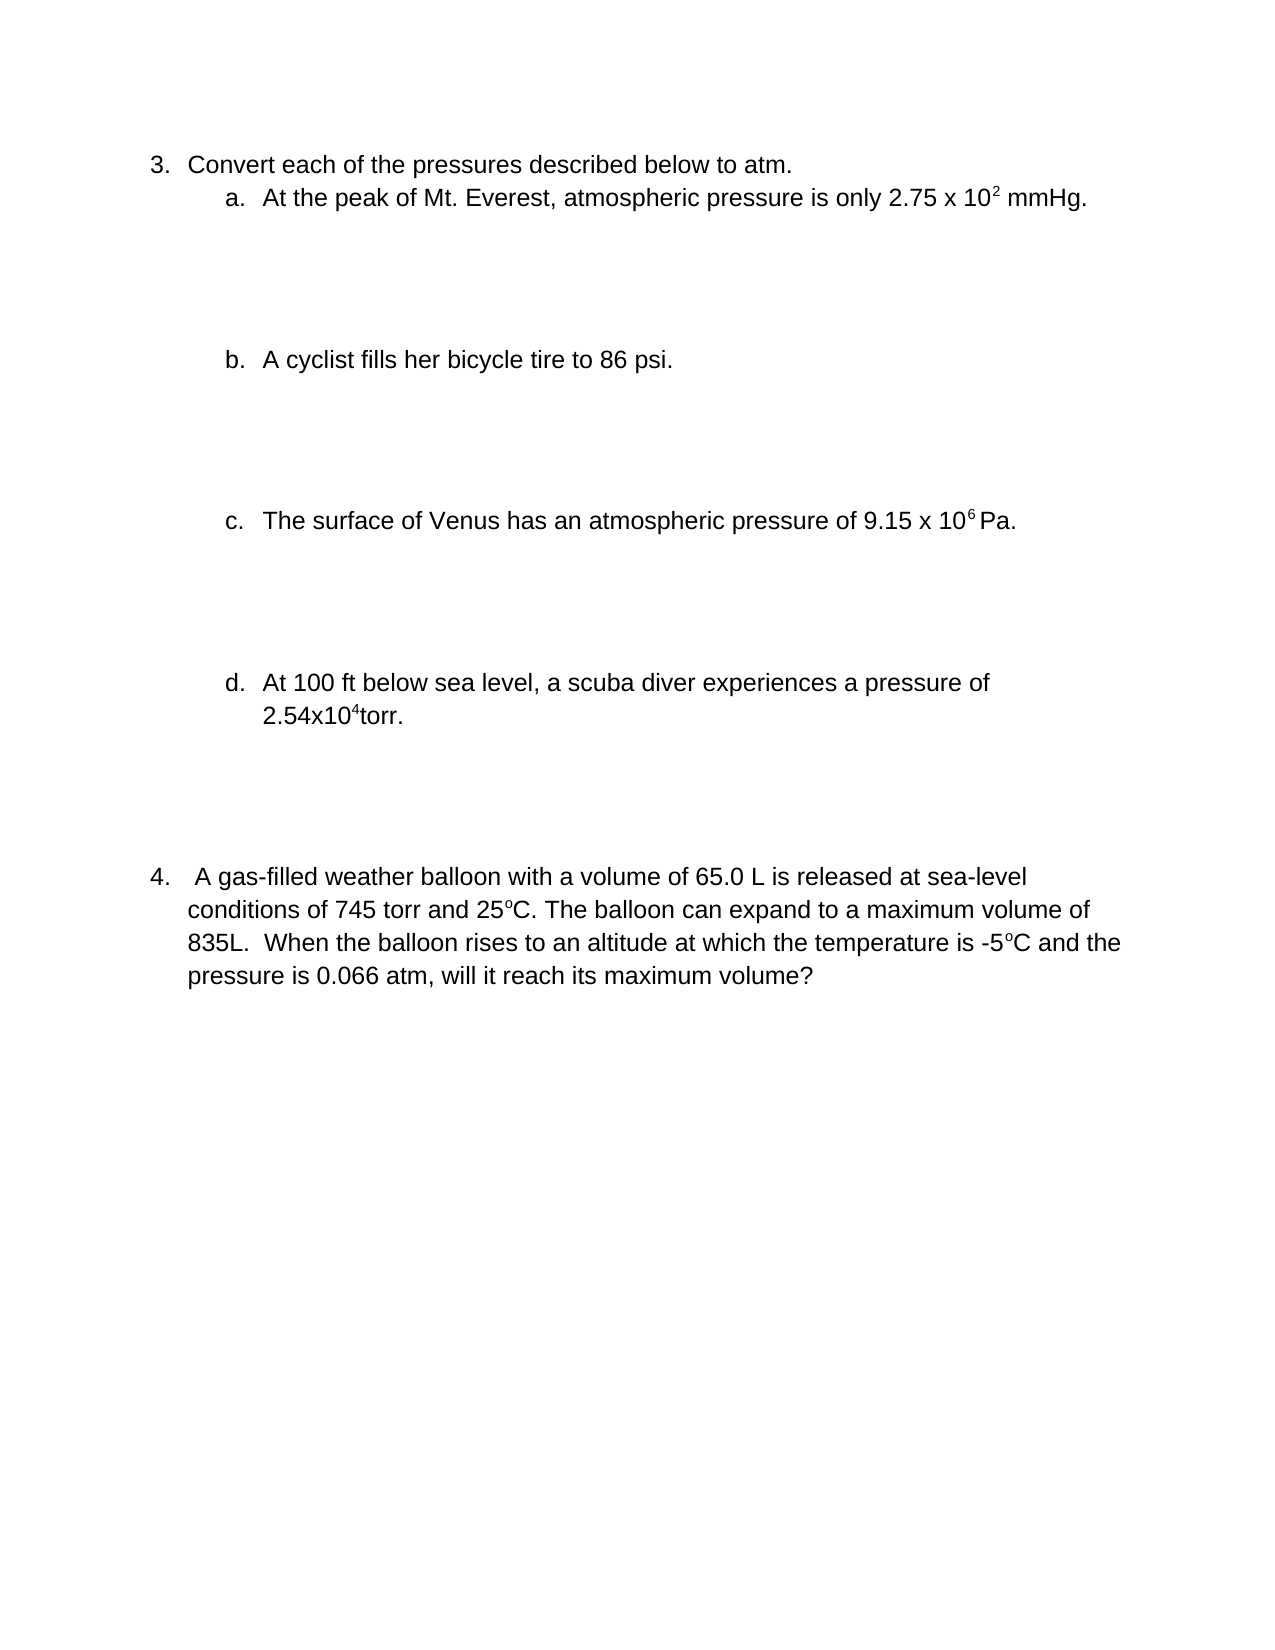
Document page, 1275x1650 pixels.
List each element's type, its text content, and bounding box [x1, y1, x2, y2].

list A cyclist fills her bicycle tire to 86 psi. [225, 344, 1125, 373]
list The surface of Venus has an atmospheric pressure of 9.15 x 106 Pa. [225, 506, 1125, 535]
list At the peak of Mt. Everest, atmospheric pressure is only 2.75 x 102 mmHg. [225, 183, 1125, 212]
list A gas-filled weather balloon with a volume of 65.0 L is released at sea-level conditions of 745 torr and 25oC. The balloon can expand to a maximum volume of 835L. When the balloon rises to an altitude at which the temperature is -5oC and the pressure is 0.066 atm, will it reach its maximum volume? [150, 862, 1125, 990]
list Convert each of the pressures described below to atm. [150, 150, 1125, 179]
list At 100 ft below sea level, a scuba diver experiences a pressure of 2.54x104torr. [225, 668, 1125, 729]
